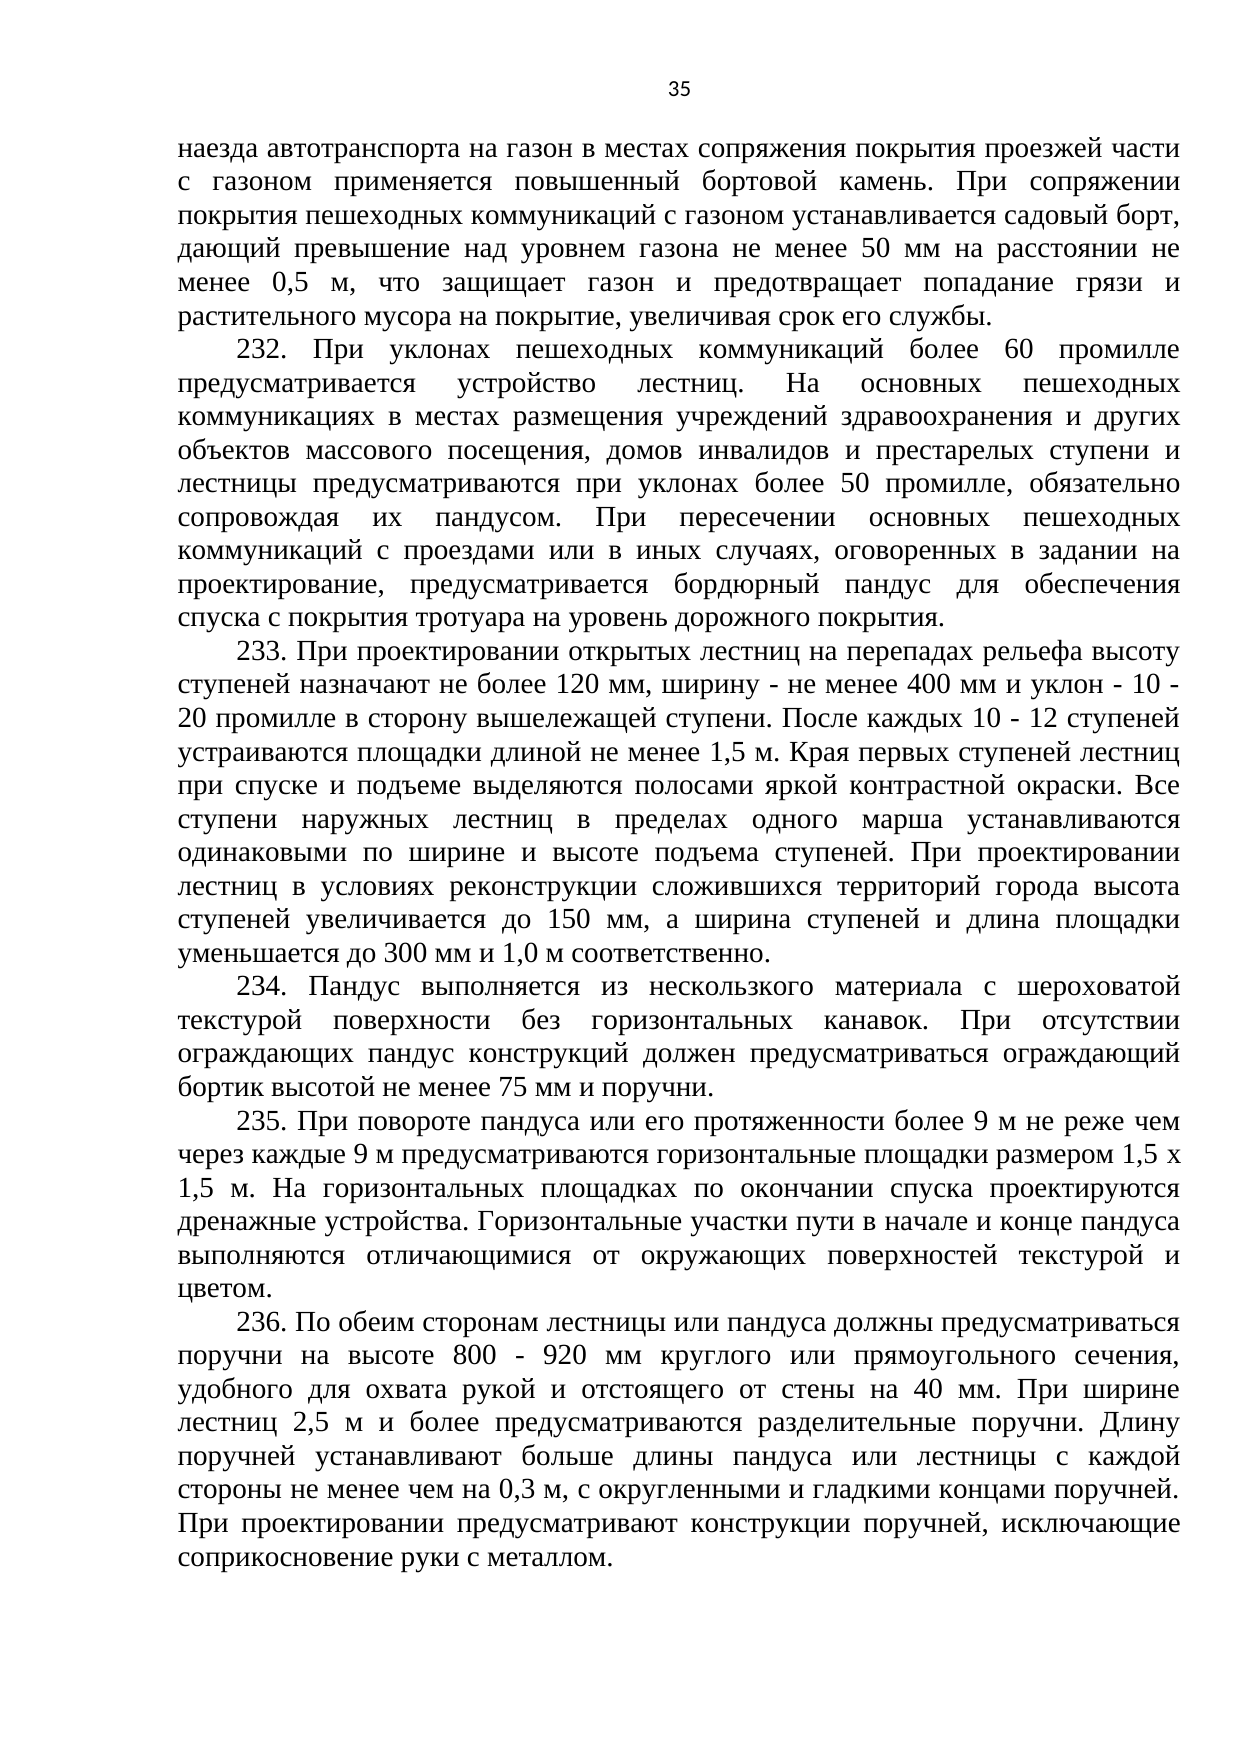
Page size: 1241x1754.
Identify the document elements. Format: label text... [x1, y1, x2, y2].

text 235. При повороте пандуса или его протяженности более 9 м не реже чем через каждые 9 м предусматриваются горизонтальные площадки размером 1,5 x 1,5 м. На горизонтальных площадках по окончании спуска проектируются дренажные устройства. Горизонтальные участки пути в начале и конце пандуса выполняются отличающимися от окружающих поверхностей текстурой и цветом. [177, 1103, 1181, 1304]
text 234. Пандус выполняется из нескользкого материала с шероховатой текстурой поверхности без горизонтальных канавок. При отсутствии ограждающих пандус конструкций должен предусматриваться ограждающий бортик высотой не менее 75 мм и поручни. [177, 968, 1181, 1103]
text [177, 130, 1181, 331]
text 233. При проектировании открытых лестниц на перепадах рельефа высоту ступеней назначают не более 120 мм, ширину - не менее 400 мм и уклон - 10 - 20 промилле в сторону вышележащей ступени. После каждых 10 - 12 ступеней устраиваются площадки длиной не менее 1,5 м. Края первых ступеней лестниц при спуске и подъеме выделяются полосами яркой контрастной окраски. Все ступени наружных лестниц в пределах одного марша устанавливаются одинаковыми по ширине и высоте подъема ступеней. При проектировании лестниц в условиях реконструкции сложившихся территорий города высота ступеней увеличивается до 150 мм, а ширина ступеней и длина площадки уменьшается до 300 мм и 1,0 м соответственно. [177, 633, 1181, 968]
text 236. По обеим сторонам лестницы или пандуса должны предусматриваться поручни на высоте 800 - 920 мм круглого или прямоугольного сечения, удобного для охвата рукой и отстоящего от стены на 40 мм. При ширине лестниц 2,5 м и более предусматриваются разделительные поручни. Длину поручней устанавливают больше длины пандуса или лестницы с каждой стороны не менее чем на 0,3 м, с округленными и гладкими концами поручней. При проектировании предусматривают конструкции поручней, исключающие соприкосновение руки с металлом. [177, 1304, 1181, 1572]
text 232. При уклонах пешеходных коммуникаций более 60 промилле предусматривается устройство лестниц. На основных пешеходных коммуникациях в местах размещения учреждений здравоохранения и других объектов массового посещения, домов инвалидов и престарелых ступени и лестницы предусматриваются при уклонах более 50 промилле, обязательно сопровождая их пандусом. При пересечении основных пешеходных коммуникаций с проездами или в иных случаях, оговоренных в задании на проектирование, предусматривается бордюрный пандус для обеспечения спуска с покрытия тротуара на уровень дорожного покрытия. [177, 331, 1181, 633]
